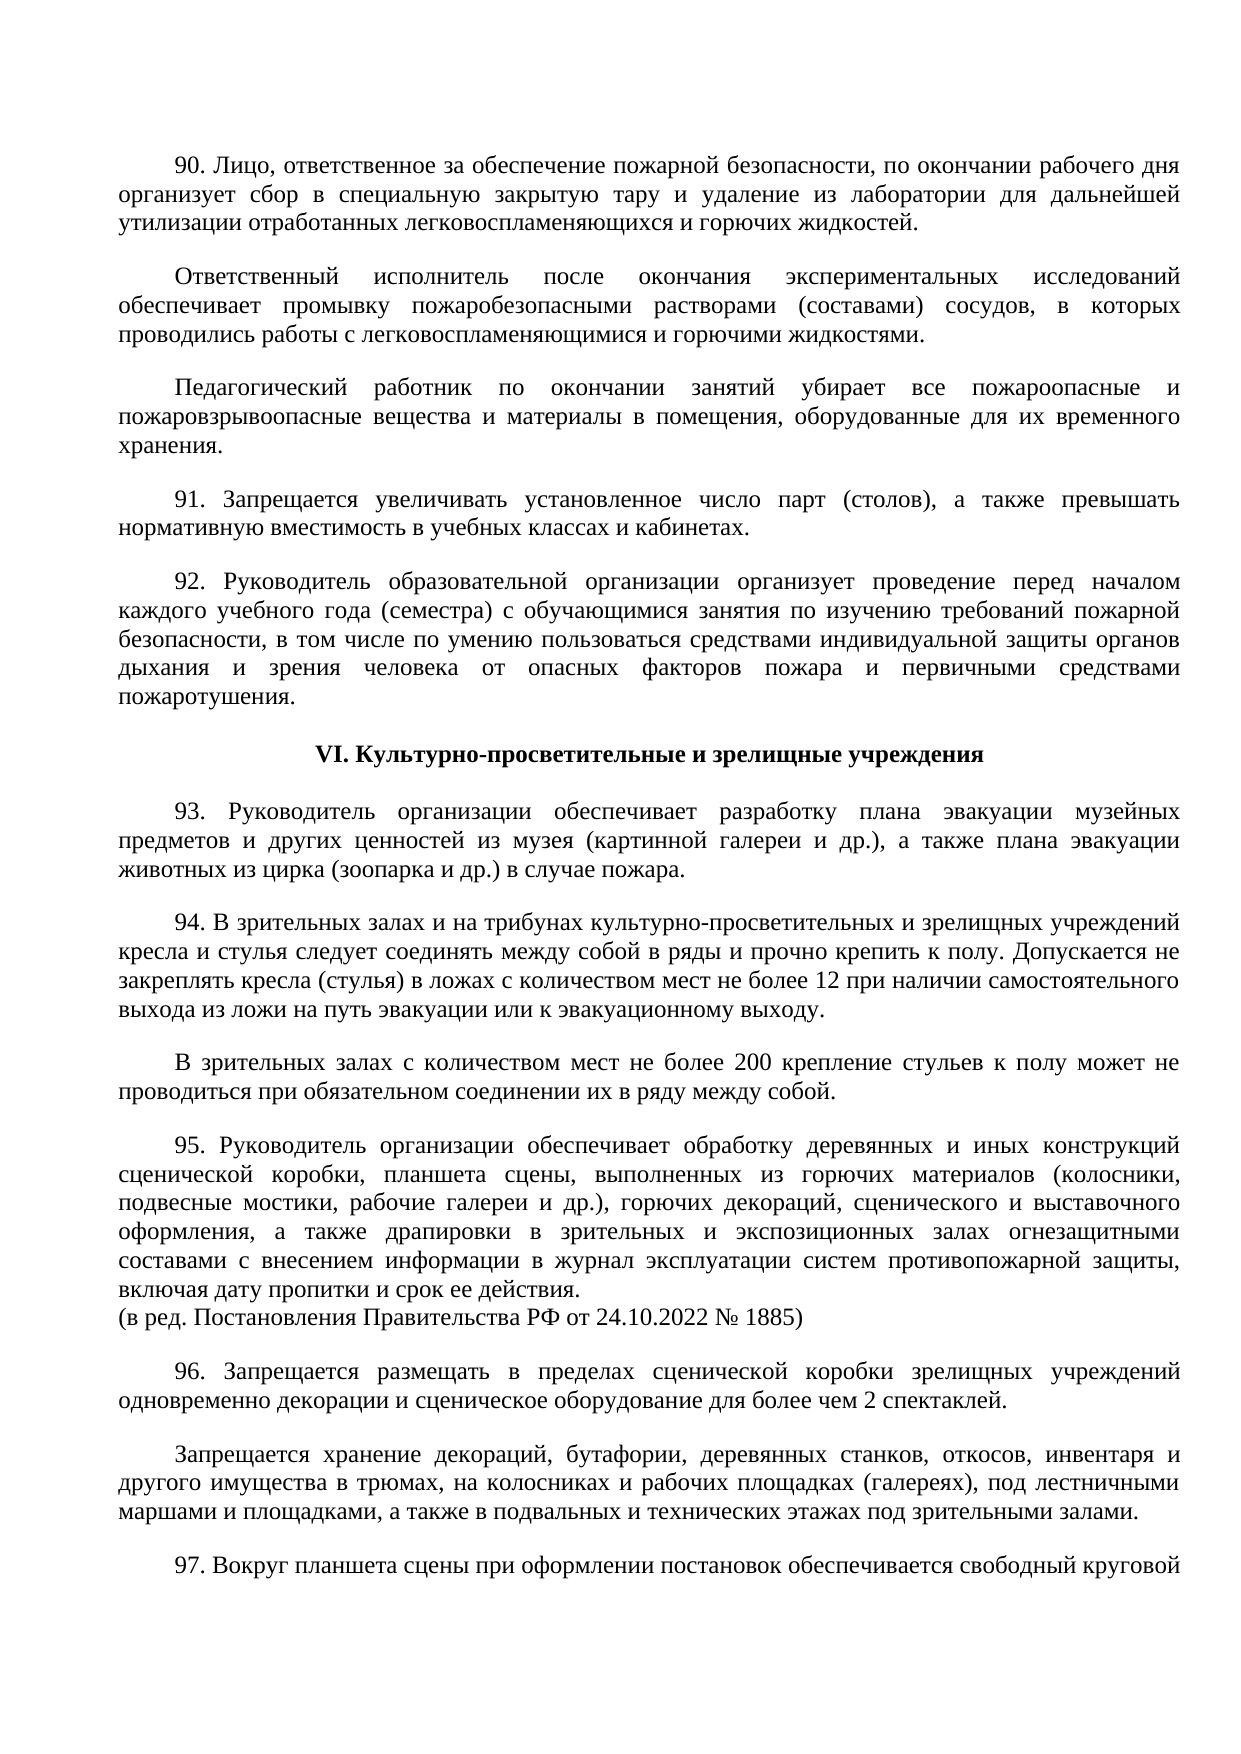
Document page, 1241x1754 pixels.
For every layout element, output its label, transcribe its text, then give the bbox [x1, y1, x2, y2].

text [118, 1550, 1181, 1579]
text 96. Запрещается размещать в пределах сценической коробки зрелищных учреждений одновременно декорации и сценическое оборудование для более чем 2 спектаклей. [118, 1356, 1181, 1414]
text 95. Руководитель организации обеспечивает обработку деревянных и иных конструкций сценической коробки, планшета сцены, выполненных из горючих материалов (колосники, подвесные мостики, рабочие галереи и др.), горючих декораций, сценического и выставочного оформления, а также драпировки в зрительных и экспозиционных залах огнезащитными составами с внесением информации в журнал эксплуатации систем противопожарной защиты, включая дату пропитки и срок ее действия. [118, 1130, 1181, 1302]
text Запрещается хранение декораций, бутафории, деревянных станков, откосов, инвентаря и другого имущества в трюмах, на колосниках и рабочих площадках (галереях), под лестничными маршами и площадками, а также в подвальных и технических этажах под зрительными залами. [118, 1439, 1181, 1525]
text 91. Запрещается увеличивать установленное число парт (столов), а также превышать нормативную вместимость в учебных классах и кабинетах. [118, 484, 1181, 541]
text 94. В зрительных залах и на трибунах культурно-просветительных и зрелищных учреждений кресла и стулья следует соединять между собой в ряды и прочно крепить к полу. Допускается не закреплять кресла (стулья) в ложах с количеством мест не более 12 при наличии самостоятельного выхода из ложи на путь эвакуации или к эвакуационному выходу. [118, 907, 1181, 1022]
text 90. Лицо, ответственное за обеспечение пожарной безопасности, по окончании рабочего дня организует сбор в специальную закрытую тару и удаление из лаборатории для дальнейшей утилизации отработанных легковоспламеняющихся и горючих жидкостей. [118, 150, 1181, 236]
text 93. Руководитель организации обеспечивает разработку плана эвакуации музейных предметов и других ценностей из музея (картинной галереи и др.), а также плана эвакуации животных из цирка (зоопарка и др.) в случае пожара. [118, 796, 1181, 882]
title VI. Культурно-просветительные и зрелищные учреждения [118, 739, 1181, 767]
text В зрительных залах с количеством мест не более 200 крепление стульев к полу может не проводиться при обязательном соединении их в ряду между собой. [118, 1047, 1181, 1105]
text 92. Руководитель образовательной организации организует проведение перед началом каждого учебного года (семестра) с обучающимися занятия по изучению требований пожарной безопасности, в том числе по умению пользоваться средствами индивидуальной защиты органов дыхания и зрения человека от опасных факторов пожара и первичными средствами пожаротушения. [118, 566, 1181, 710]
text Ответственный исполнитель после окончания экспериментальных исследований обеспечивает промывку пожаробезопасными растворами (составами) сосудов, в которых проводились работы с легковоспламеняющимися и горючими жидкостями. [118, 261, 1181, 347]
text (в ред. Постановления Правительства РФ от 24.10.2022 № 1885) [118, 1302, 1181, 1331]
text Педагогический работник по окончании занятий убирает все пожароопасные и пожаровзрывоопасные вещества и материалы в помещения, оборудованные для их временного хранения. [118, 372, 1181, 459]
